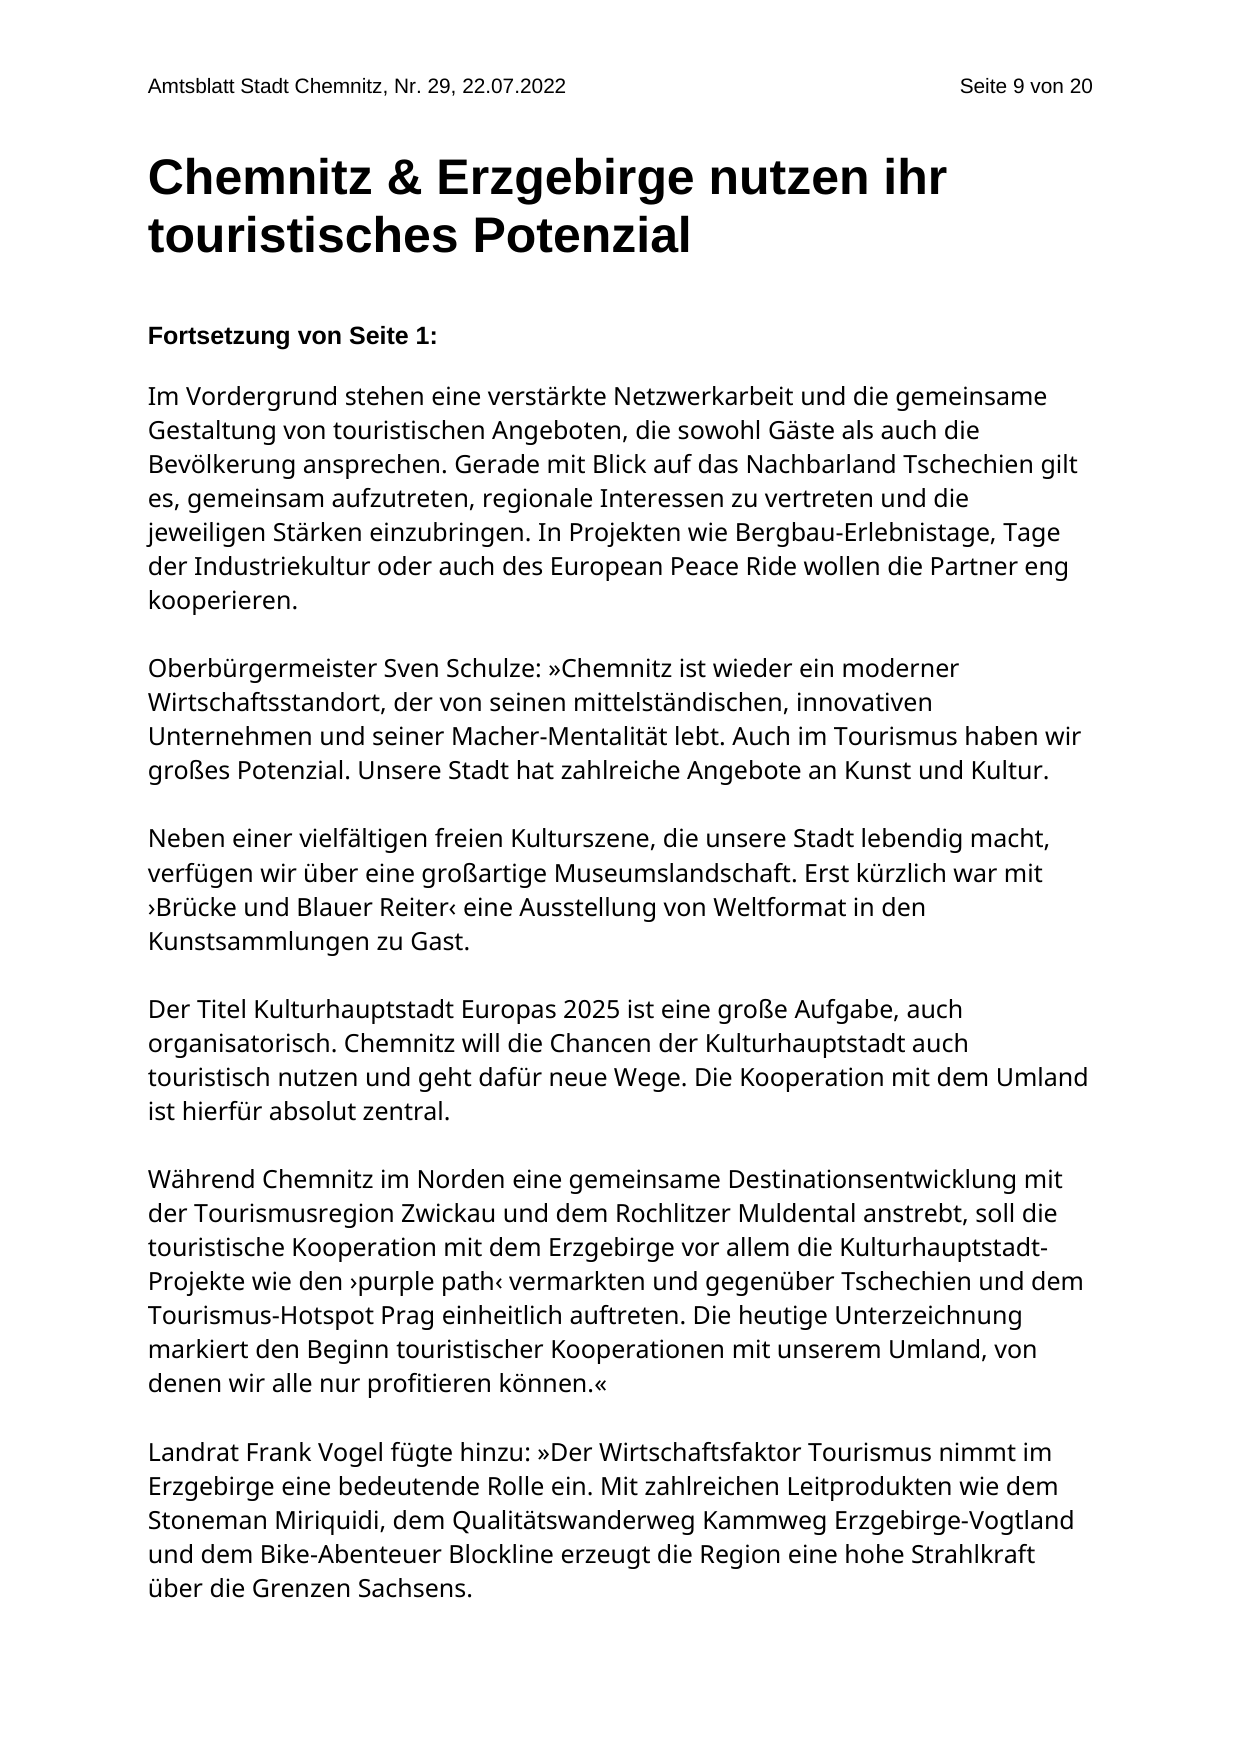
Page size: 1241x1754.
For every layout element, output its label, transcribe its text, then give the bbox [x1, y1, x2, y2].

text Neben einer vielfältigen freien Kulturszene, die unsere Stadt lebendig macht, verfügen wir über eine großartige Museumslandschaft. Erst kürzlich war mit ›Brücke und Blauer Reiter‹ eine Ausstellung von Weltformat in den Kunstsammlungen zu Gast. [148, 821, 1093, 957]
text Landrat Frank Vogel fügte hinzu: »Der Wirtschaftsfaktor Tourismus nimmt im Erzgebirge eine bedeutende Rolle ein. Mit zahlreichen Leitprodukten wie dem Stoneman Miriquidi, dem Qualitätswanderweg Kammweg Erzgebirge-Vogtland und dem Bike-Abenteuer Blockline erzeugt die Region eine hohe Strahlkraft über die Grenzen Sachsens. [148, 1434, 1093, 1604]
text Oberbürgermeister Sven Schulze: »Chemnitz ist wieder ein moderner Wirtschaftsstandort, der von seinen mittelständischen, innovativen Unternehmen und seiner Macher-Mentalität lebt. Auch im Tourismus haben wir großes Potenzial. Unsere Stadt hat zahlreiche Angebote an Kunst und Kultur. [148, 651, 1093, 787]
subtitle Chemnitz & Erzgebirge nutzen ihr touristisches Potenzial [148, 148, 1093, 263]
text Der Titel Kulturhauptstadt Europas 2025 ist eine große Aufgabe, auch organisatorisch. Chemnitz will die Chancen der Kulturhauptstadt auch touristisch nutzen und geht dafür neue Wege. Die Kooperation mit dem Umland ist hierfür absolut zentral. [148, 991, 1093, 1128]
text Fortsetzung von Seite 1: [148, 321, 1093, 349]
text Während Chemnitz im Norden eine gemeinsame Destinationsentwicklung mit der Tourismusregion Zwickau und dem Rochlitzer Muldental anstrebt, soll die touristische Kooperation mit dem Erzgebirge vor allem die Kulturhauptstadt-Projekte wie den ›purple path‹ vermarkten und gegenüber Tschechien und dem Tourismus-Hotspot Prag einheitlich auftreten. Die heutige Unterzeichnung markiert den Beginn touristischer Kooperationen mit unserem Umland, von denen wir alle nur profitieren können.« [148, 1162, 1093, 1400]
text Im Vordergrund stehen eine verstärkte Netzwerkarbeit und die gemeinsame Gestaltung von touristischen Angeboten, die sowohl Gäste als auch die Bevölkerung ansprechen. Gerade mit Blick auf das Nachbarland Tschechien gilt es, gemeinsam aufzutreten, regionale Interessen zu vertreten und die jeweiligen Stärken einzubringen. In Projekten wie Bergbau-Erlebnistage, Tage der Industriekultur oder auch des European Peace Ride wollen die Partner eng kooperieren. [148, 378, 1093, 617]
